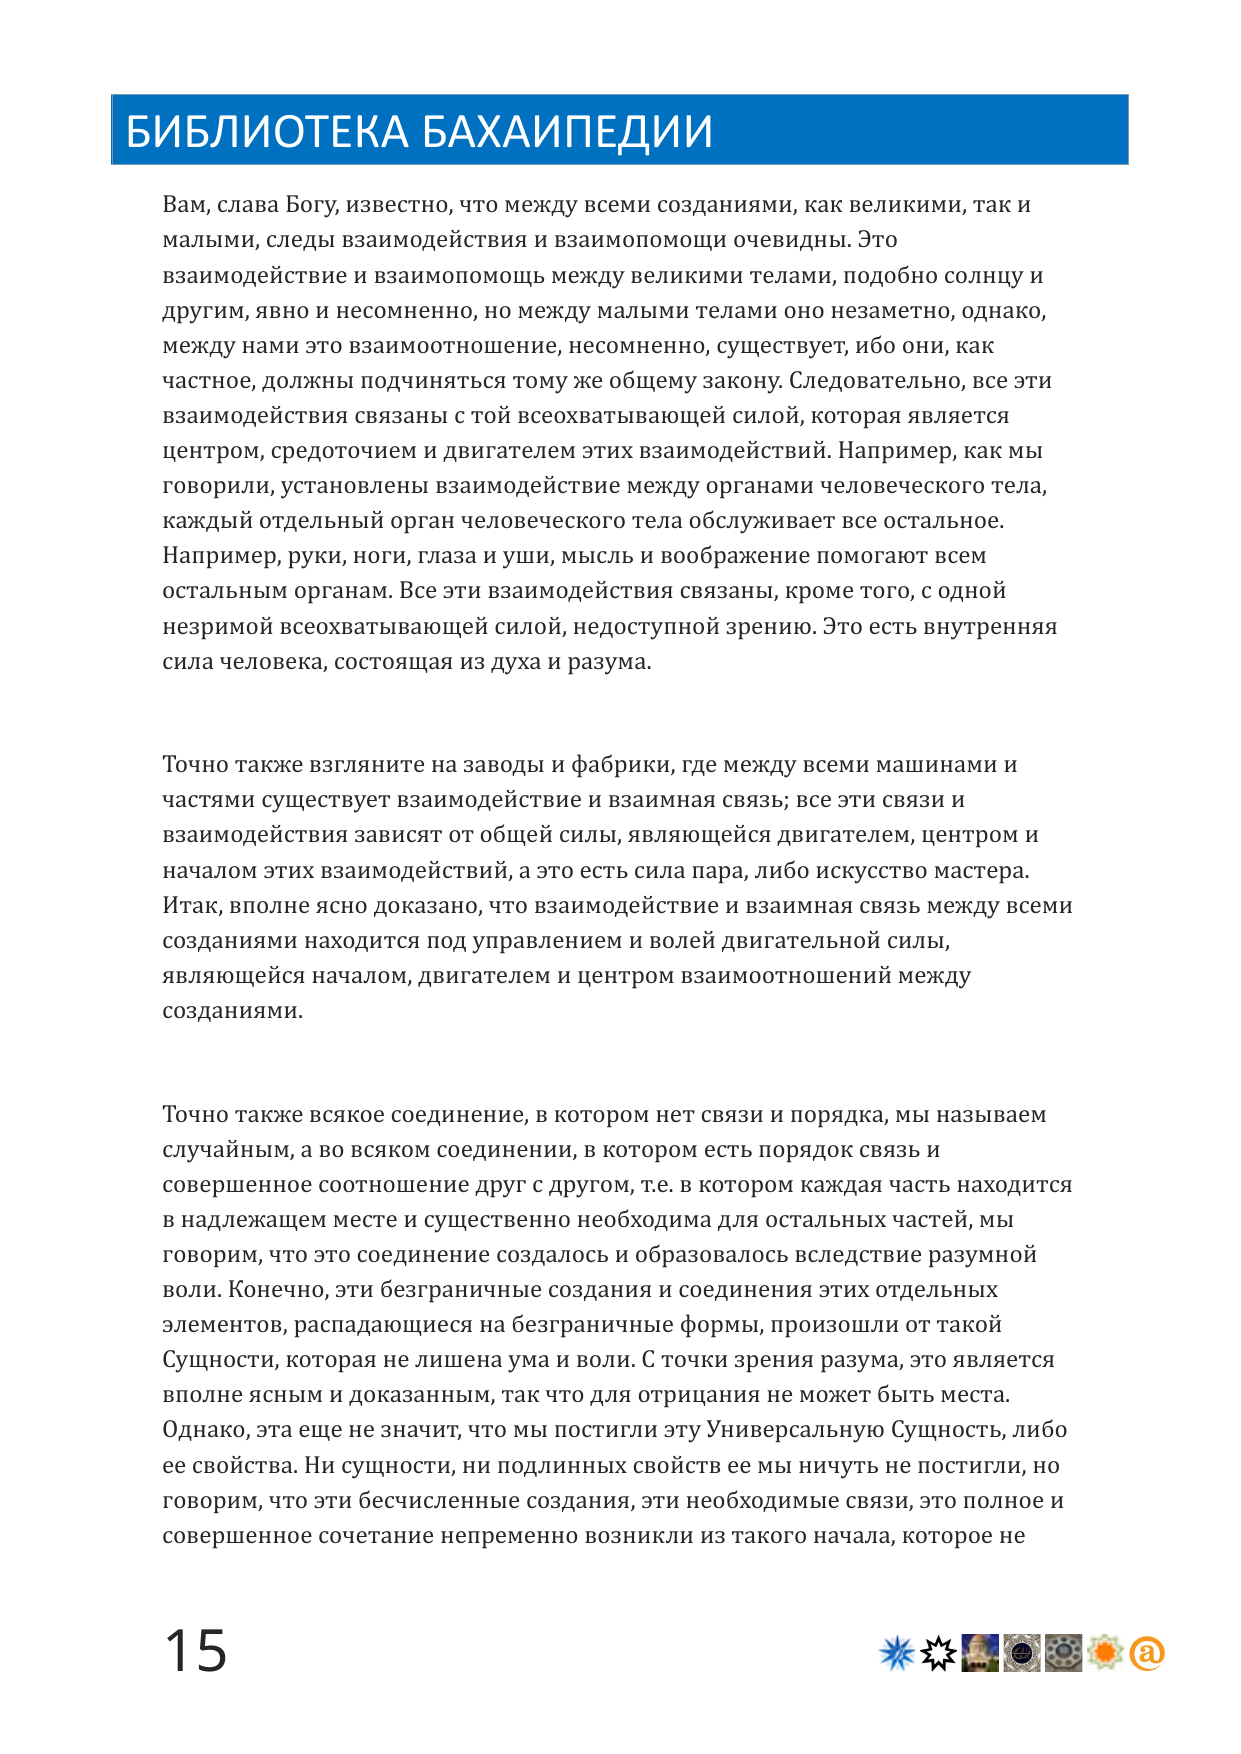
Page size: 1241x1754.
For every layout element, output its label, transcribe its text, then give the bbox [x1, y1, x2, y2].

picture [961, 1634, 999, 1672]
text Вам, слава Богу, известно, что между всеми созданиями, как великими, так и малыми, следы взаимодействия и взаимопомощи очевидны. Это взаимодействие и взаимопомощь между великими телами, подобно солнцу и другим, явно и несомненно, но между малыми телами оно незаметно, однако, между нами это взаимоотношение, несомненно, существует, ибо они, как частное, должны подчиняться тому же общему закону. Следовательно, все эти взаимодействия связаны с той всеохватывающей силой, которая является центром, средоточием и двигателем этих взаимодействий. Например, как мы говорили, установлены взаимодействие между органами человеческого тела, каждый отдельный орган человеческого тела обслуживает все остальное. Например, руки, ноги, глаза и уши, мысль и воображение помогают всем остальным органам. Все эти взаимодействия связаны, кроме того, с одной незримой всеохватывающей силой, недоступной зрению. Это есть внутренняя сила человека, состоящая из духа и разума. [162, 189, 1078, 675]
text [162, 1098, 1078, 1549]
picture [878, 1634, 916, 1672]
picture [1128, 1635, 1166, 1672]
text Точно также взгляните на заводы и фабрики, где между всеми машинами и частями существует взаимодействие и взаимная связь; все эти связи и взаимодействия зависят от общей силы, являющейся двигателем, центром и началом этих взаимодействий, а это есть сила пара, либо искусство мастера. Итак, вполне ясно доказано, что взаимодействие и взаимная связь между всеми созданиями находится под управлением и волей двигательной силы, являющейся началом, двигателем и центром взаимоотношений между созданиями. [162, 749, 1078, 1024]
picture [1045, 1634, 1083, 1672]
picture [1003, 1634, 1041, 1672]
picture [920, 1634, 958, 1672]
picture [1087, 1634, 1125, 1672]
